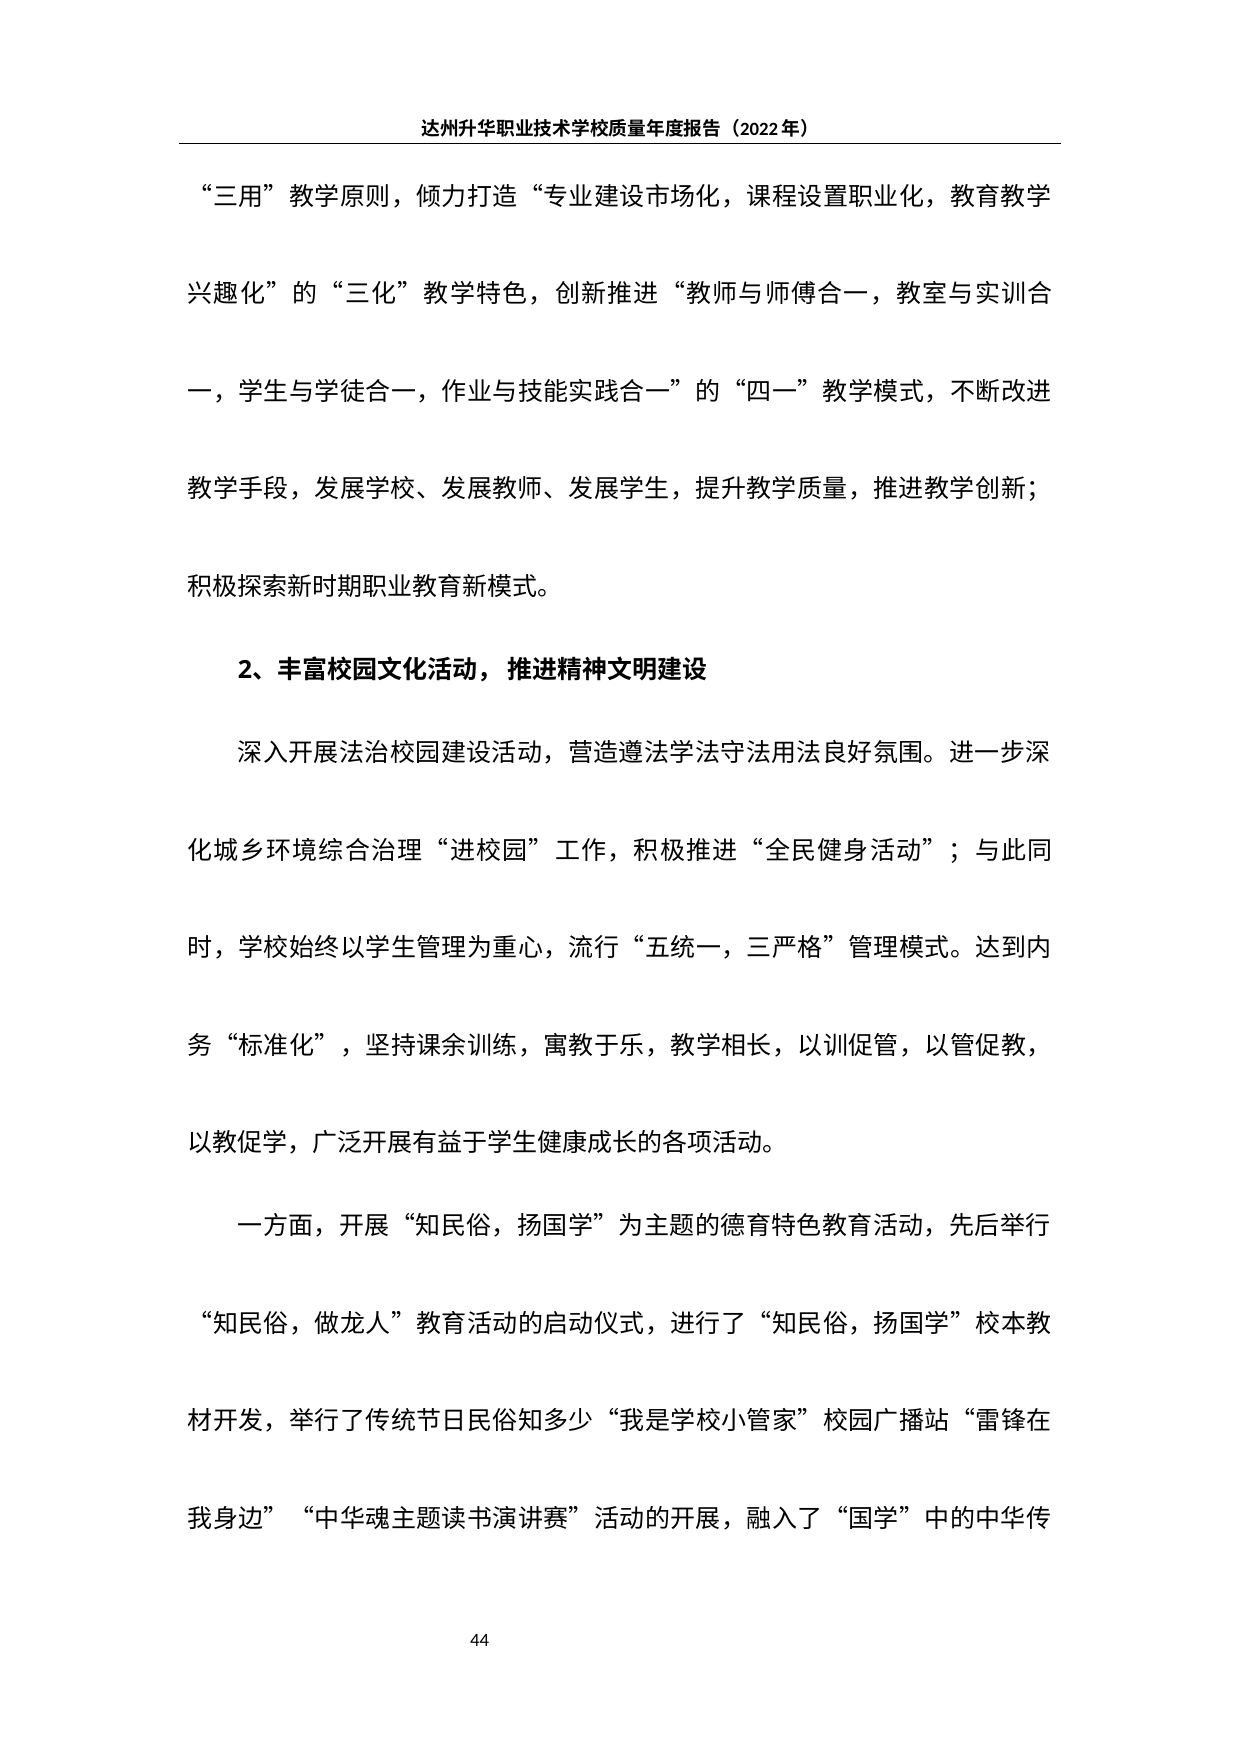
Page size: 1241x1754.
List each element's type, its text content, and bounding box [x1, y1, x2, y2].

list 深入开展法治校园建设活动，营造遵法学法守法用法良好氛围。进一步深化城乡环境综合治理“进校园”工作，积极推进“全民健身活动”；与此同时，学校始终以学生管理为重心，流行“五统一，三严格”管理模式。达到内务“标准化”，坚持课余训练，寓教于乐，教学相长，以训促管，以管促教，以教促学，广泛开展有益于学生健康成长的各项活动。 [187, 718, 1053, 1173]
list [187, 162, 1053, 617]
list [187, 1191, 1053, 1549]
list 2、丰富校园文化活动， 推进精神文明建设 [187, 635, 1053, 700]
